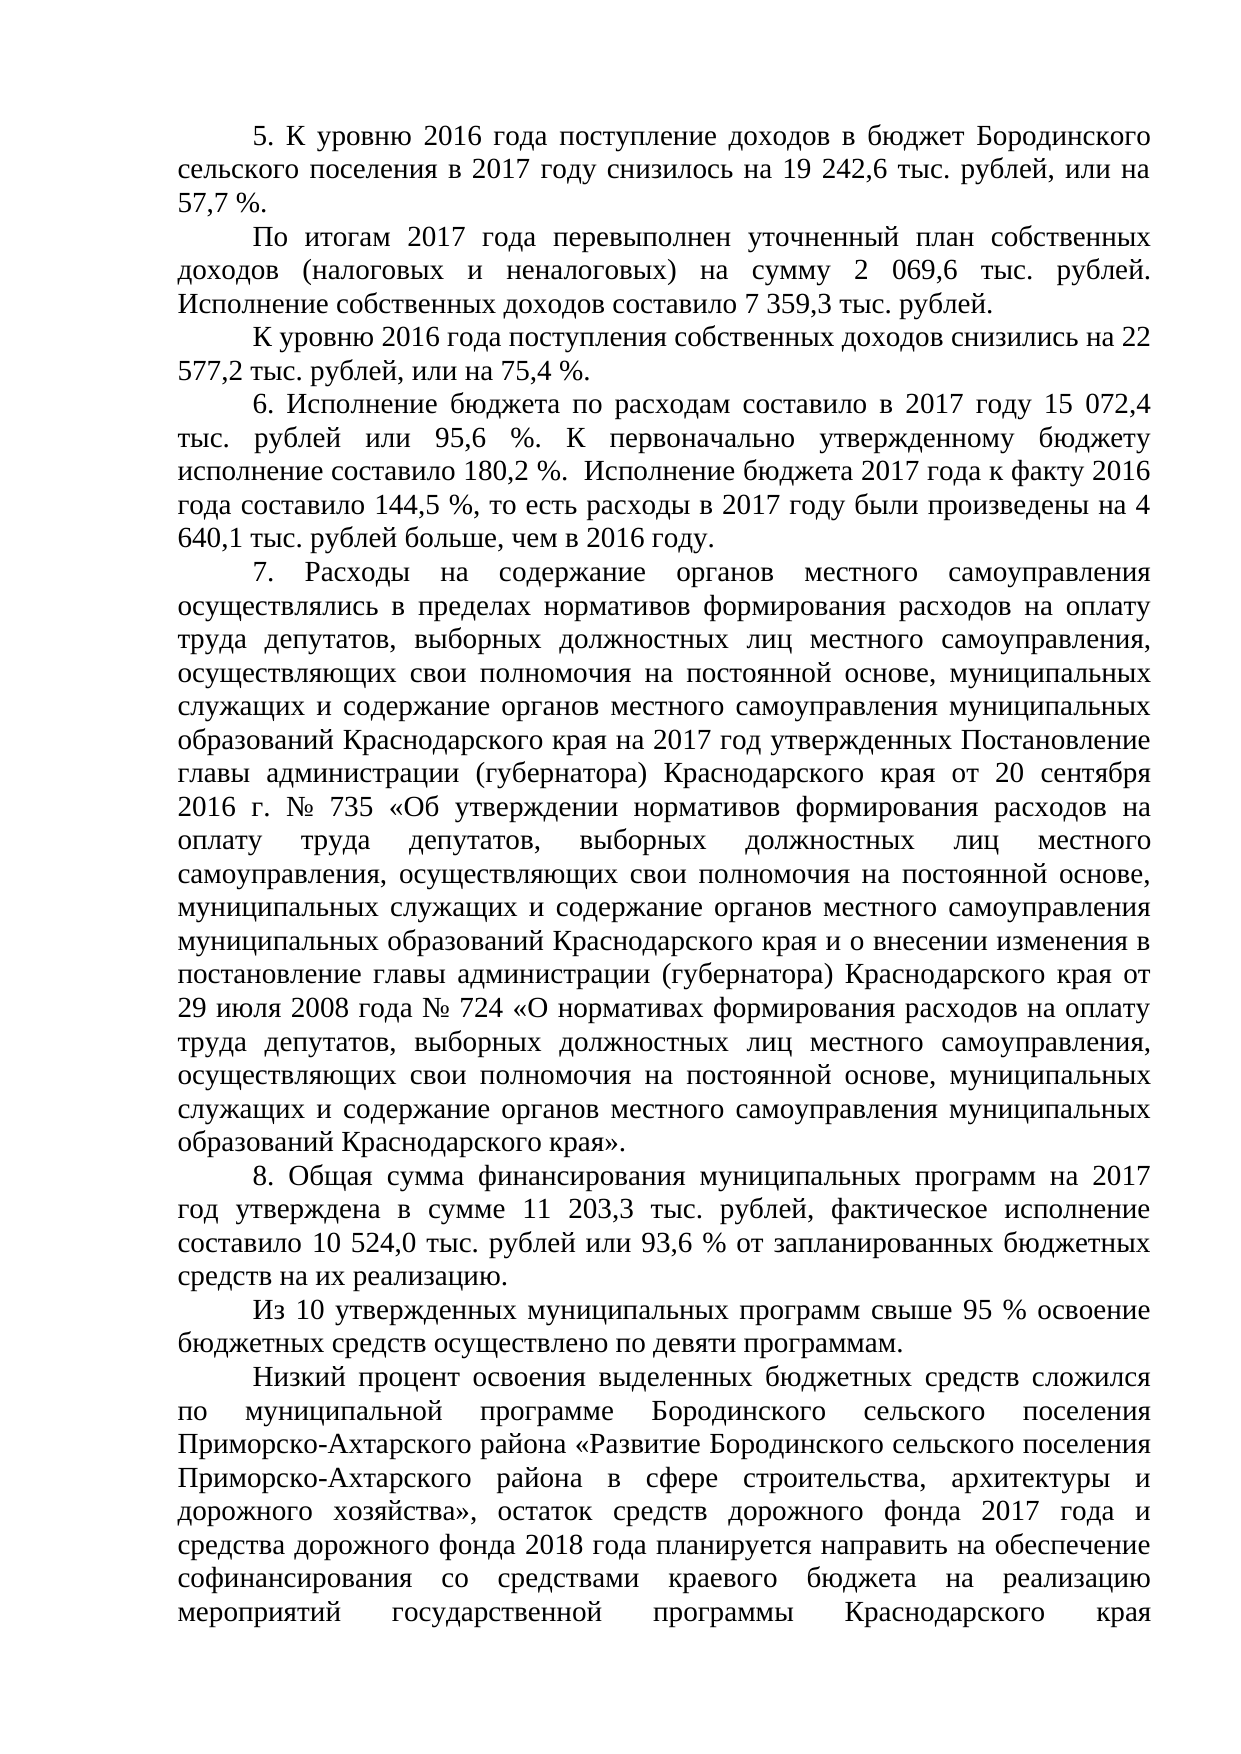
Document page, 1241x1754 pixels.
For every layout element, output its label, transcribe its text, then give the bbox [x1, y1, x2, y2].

text 6. Исполнение бюджета по расходам составило в 2017 году 15 072,4 тыс. рублей или 95,6 %. К первоначально утвержденному бюджету исполнение составило 180,2 %. Исполнение бюджета 2017 года к факту 2016 года составило 144,5 %, то есть расходы в 2017 году были произведены на 4 640,1 тыс. рублей больше, чем в 2016 году. [177, 386, 1152, 554]
text 7. Расходы на содержание органов местного самоуправления осуществлялись в пределах нормативов формирования расходов на оплату труда депутатов, выборных должностных лиц местного самоуправления, осуществляющих свои полномочия на постоянной основе, муниципальных служащих и содержание органов местного самоуправления муниципальных образований Краснодарского края на 2017 год утвержденных Постановление главы администрации (губернатора) Краснодарского края от 20 сентября 2016 г. № 735 «Об утверждении нормативов формирования расходов на оплату труда депутатов, выборных должностных лиц местного самоуправления, осуществляющих свои полномочия на постоянной основе, муниципальных служащих и содержание органов местного самоуправления муниципальных образований Краснодарского края и о внесении изменения в постановление главы администрации (губернатора) Краснодарского края от 29 июля 2008 года № 724 «О нормативах формирования расходов на оплату труда депутатов, выборных должностных лиц местного самоуправления, осуществляющих свои полномочия на постоянной основе, муниципальных служащих и содержание органов местного самоуправления муниципальных образований Краснодарского края». [177, 554, 1152, 1158]
text 5. К уровню 2016 года поступление доходов в бюджет Бородинского сельского поселения в 2017 году снизилось на 19 242,6 тыс. рублей, или на 57,7 %. [177, 118, 1152, 219]
text К уровню 2016 года поступления собственных доходов снизились на 22 577,2 тыс. рублей, или на 75,4 %. [177, 319, 1152, 386]
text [177, 1359, 1152, 1627]
text Из 10 утвержденных муниципальных программ свыше 95 % освоение бюджетных средств осуществлено по девяти программам. [177, 1292, 1152, 1359]
text По итогам 2017 года перевыполнен уточненный план собственных доходов (налоговых и неналоговых) на сумму 2 069,6 тыс. рублей. Исполнение собственных доходов составило 7 359,3 тыс. рублей. [177, 219, 1152, 319]
text 8. Общая сумма финансирования муниципальных программ на 2017 год утверждена в сумме 11 203,3 тыс. рублей, фактическое исполнение составило 10 524,0 тыс. рублей или 93,6 % от запланированных бюджетных средств на их реализацию. [177, 1158, 1152, 1292]
